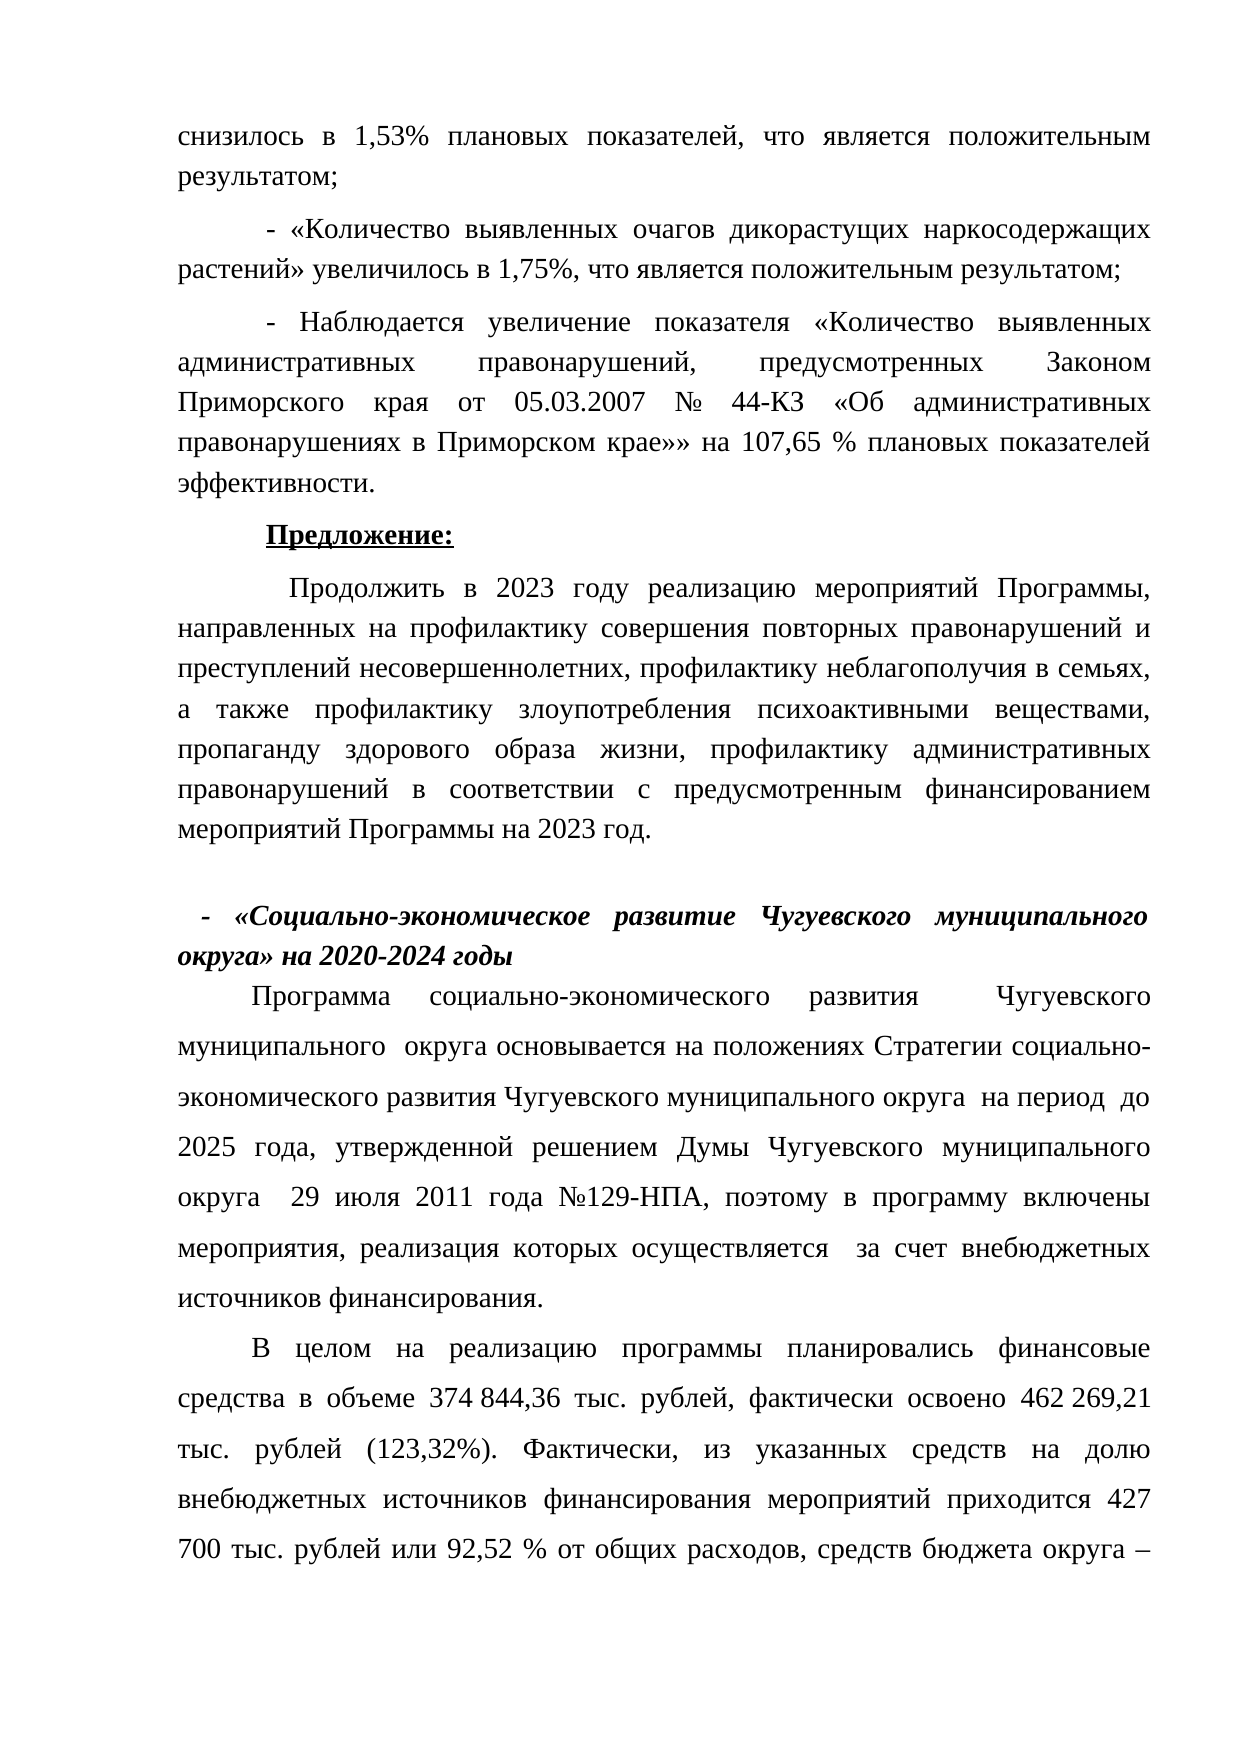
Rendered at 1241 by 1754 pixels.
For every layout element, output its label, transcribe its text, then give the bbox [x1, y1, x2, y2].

text - Наблюдается увеличение показателя «Количество выявленных административных правонарушений, предусмотренных Законом Приморского края от 05.03.2007 № 44-КЗ «Об административных правонарушениях в Приморском крае»» на 107,65 % плановых показателей эффективности. [177, 304, 1152, 498]
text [177, 1330, 1152, 1565]
text Предложение: [177, 517, 1152, 551]
text - «Социально-экономическое развитие Чугуевского муниципального округа» на 2020-2024 годы [177, 898, 1152, 971]
text - «Количество выявленных очагов дикорастущих наркосодержащих растений» увеличилось в 1,75%, что является положительным результатом; [177, 211, 1152, 285]
text Программа социально-экономического развития Чугуевского муниципального округа основывается на положениях Стратегии социально-экономического развития Чугуевского муниципального округа на период до 2025 года, утвержденной решением Думы Чугуевского муниципального округа 29 июля 2011 года №129-НПА, поэтому в программу включены мероприятия, реализация которых осуществляется за счет внебюджетных источников финансирования. [177, 978, 1152, 1313]
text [177, 118, 1152, 192]
text Продолжить в 2023 году реализацию мероприятий Программы, направленных на профилактику совершения повторных правонарушений и преступлений несовершеннолетних, профилактику неблагополучия в семьях, а также профилактику злоупотребления психоактивными веществами, пропаганду здорового образа жизни, профилактику административных правонарушений в соответствии с предусмотренным финансированием мероприятий Программы на 2023 год. [177, 570, 1152, 845]
